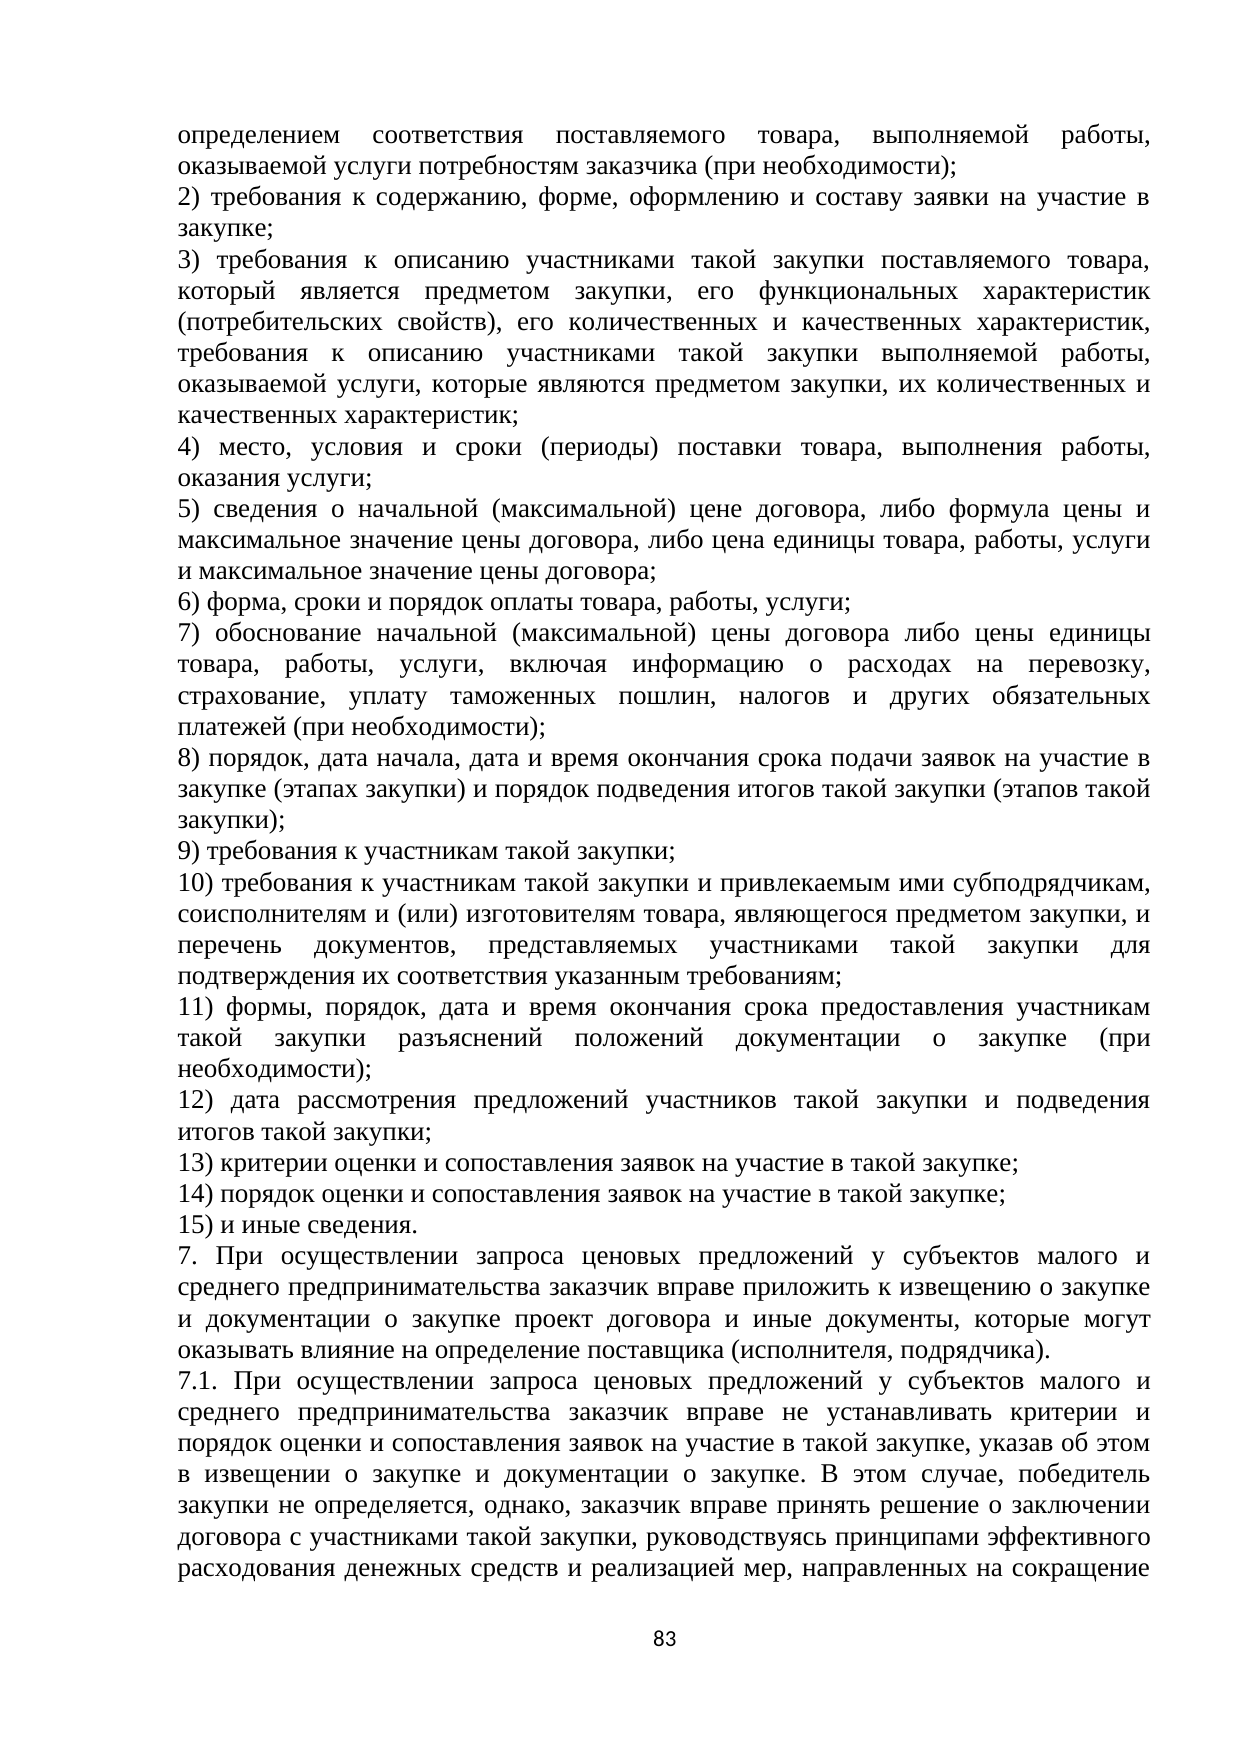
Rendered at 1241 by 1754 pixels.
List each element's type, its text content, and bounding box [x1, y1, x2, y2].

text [177, 118, 1152, 180]
text 7. При осуществлении запроса ценовых предложений у субъектов малого и среднего предпринимательства заказчик вправе приложить к извещению о закупке и документации о закупке проект договора и иные документы, которые могут оказывать влияние на определение поставщика (исполнителя, подрядчика). [177, 1239, 1152, 1364]
text 7) обоснование начальной (максимальной) цены договора либо цены единицы товара, работы, услуги, включая информацию о расходах на перевозку, страхование, уплату таможенных пошлин, налогов и других обязательных платежей (при необходимости); [177, 616, 1152, 741]
text 5) сведения о начальной (максимальной) цене договора, либо формула цены и максимальное значение цены договора, либо цена единицы товара, работы, услуги и максимальное значение цены договора; [177, 492, 1152, 585]
text 2) требования к содержанию, форме, оформлению и составу заявки на участие в закупке; [177, 180, 1152, 243]
text 11) формы, порядок, дата и время окончания срока предоставления участникам такой закупки разъяснений положений документации о закупке (при необходимости); [177, 990, 1152, 1084]
text 15) и иные сведения. [177, 1208, 1152, 1239]
text 14) порядок оценки и сопоставления заявок на участие в такой закупке; [177, 1177, 1152, 1208]
text 6) форма, сроки и порядок оплаты товара, работы, услуги; [177, 585, 1152, 616]
text 4) место, условия и сроки (периоды) поставки товара, выполнения работы, оказания услуги; [177, 429, 1152, 492]
text 10) требования к участникам такой закупки и привлекаемым ими субподрядчикам, соисполнителям и (или) изготовителям товара, являющегося предметом закупки, и перечень документов, представляемых участниками такой закупки для подтверждения их соответствия указанным требованиям; [177, 866, 1152, 990]
text 13) критерии оценки и сопоставления заявок на участие в такой закупке; [177, 1146, 1152, 1177]
text 3) требования к описанию участниками такой закупки поставляемого товара, который является предметом закупки, его функциональных характеристик (потребительских свойств), его количественных и качественных характеристик, требования к описанию участниками такой закупки выполняемой работы, оказываемой услуги, которые являются предметом закупки, их количественных и качественных характеристик; [177, 243, 1152, 429]
text 8) порядок, дата начала, дата и время окончания срока подачи заявок на участие в закупке (этапах закупки) и порядок подведения итогов такой закупки (этапов такой закупки); [177, 741, 1152, 834]
text 9) требования к участникам такой закупки; [177, 834, 1152, 866]
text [177, 1364, 1152, 1582]
text 12) дата рассмотрения предложений участников такой закупки и подведения итогов такой закупки; [177, 1084, 1152, 1146]
